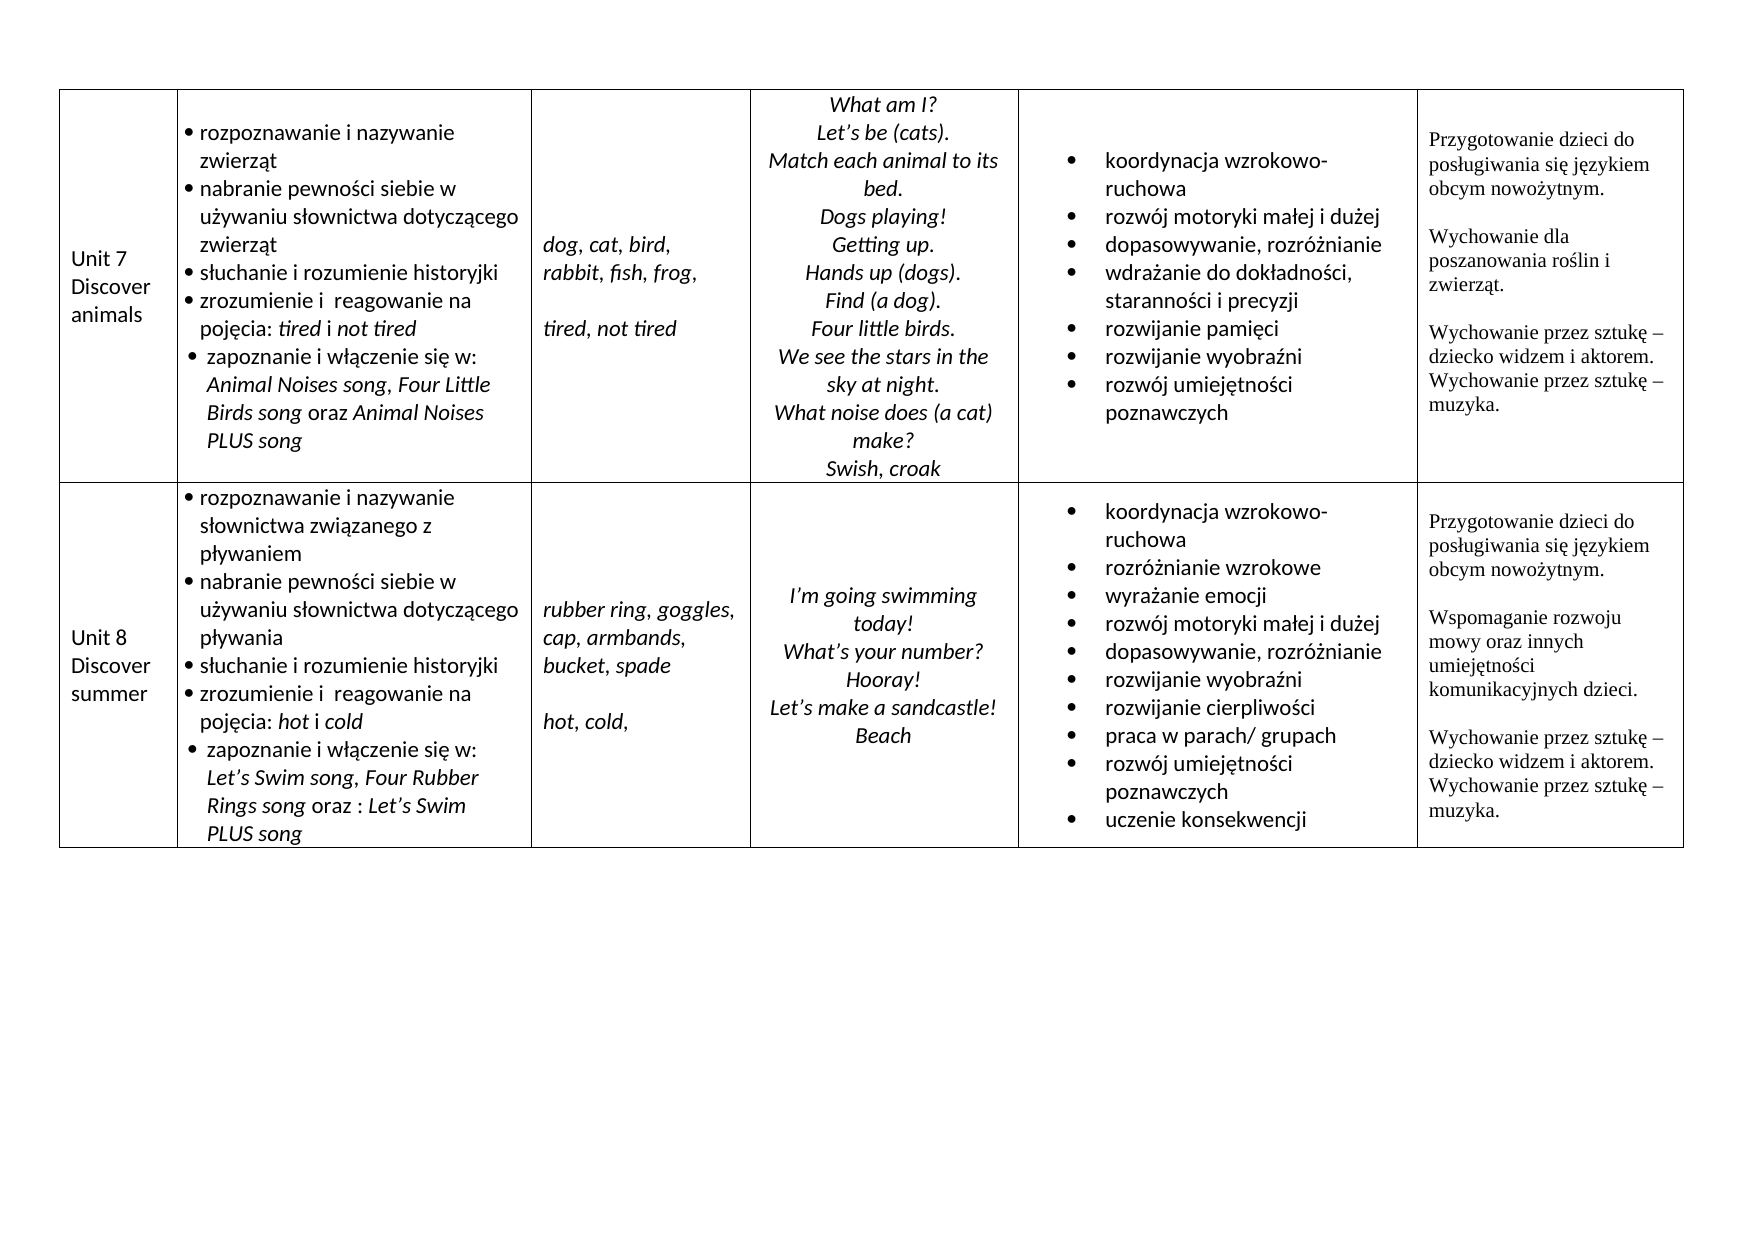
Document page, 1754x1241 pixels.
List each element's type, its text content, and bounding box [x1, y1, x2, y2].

table_cell Przygotowanie dzieci do posługiwania się językiem obcym nowożytnym. Wychowanie dla poszanowania roślin i zwierząt. Wychowanie przez sztukę – dziecko widzem i aktorem. Wychowanie przez sztukę – muzyka. [1418, 90, 1683, 482]
table_cell Unit 7 Discover animals [60, 90, 177, 482]
table_cell rozpoznawanie i nazywanie zwierząt nabranie pewności siebie w używaniu słownictwa dotyczącego zwierząt słuchanie i rozumienie historyjki zrozumienie i reagowanie na pojęcia: tired i not tired zapoznanie i włączenie się w: Animal Noises song, Four Little Birds song oraz Animal Noises PLUS song [178, 90, 531, 482]
table_cell Unit 8 Discover summer [60, 483, 177, 847]
table_cell koordynacja wzrokowo-ruchowa rozróżnianie wzrokowe wyrażanie emocji rozwój motoryki małej i dużej dopasowywanie, rozróżnianie rozwijanie wyobraźni rozwijanie cierpliwości praca w parach/ grupach rozwój umiejętności poznawczych uczenie konsekwencji [1019, 483, 1417, 847]
table_cell rubber ring, goggles, cap, armbands, bucket, spade hot, cold, [532, 483, 750, 847]
table_cell koordynacja wzrokowo-ruchowa rozwój motoryki małej i dużej dopasowywanie, rozróżnianie wdrażanie do dokładności, staranności i precyzji rozwijanie pamięci rozwijanie wyobraźni rozwój umiejętności poznawczych [1019, 90, 1417, 482]
table_cell rozpoznawanie i nazywanie słownictwa związanego z pływaniem nabranie pewności siebie w używaniu słownictwa dotyczącego pływania słuchanie i rozumienie historyjki zrozumienie i reagowanie na pojęcia: hot i cold zapoznanie i włączenie się w: Let’s Swim song, Four Rubber Rings song oraz : Let’s Swim PLUS song [178, 483, 531, 847]
table_cell What am I? Let’s be (cats). Match each animal to its bed. Dogs playing! Getting up. Hands up (dogs). Find (a dog). Four little birds. We see the stars in the sky at night. What noise does (a cat) make? Swish, croak [751, 90, 1018, 482]
table_cell Przygotowanie dzieci do posługiwania się językiem obcym nowożytnym. Wspomaganie rozwoju mowy oraz innych umiejętności komunikacyjnych dzieci. Wychowanie przez sztukę – dziecko widzem i aktorem. Wychowanie przez sztukę – muzyka. [1418, 483, 1683, 847]
table_cell I’m going swimming today! What’s your number? Hooray! Let’s make a sandcastle! Beach [751, 483, 1018, 847]
table_cell dog, cat, bird, rabbit, fish, frog, tired, not tired [532, 90, 750, 482]
